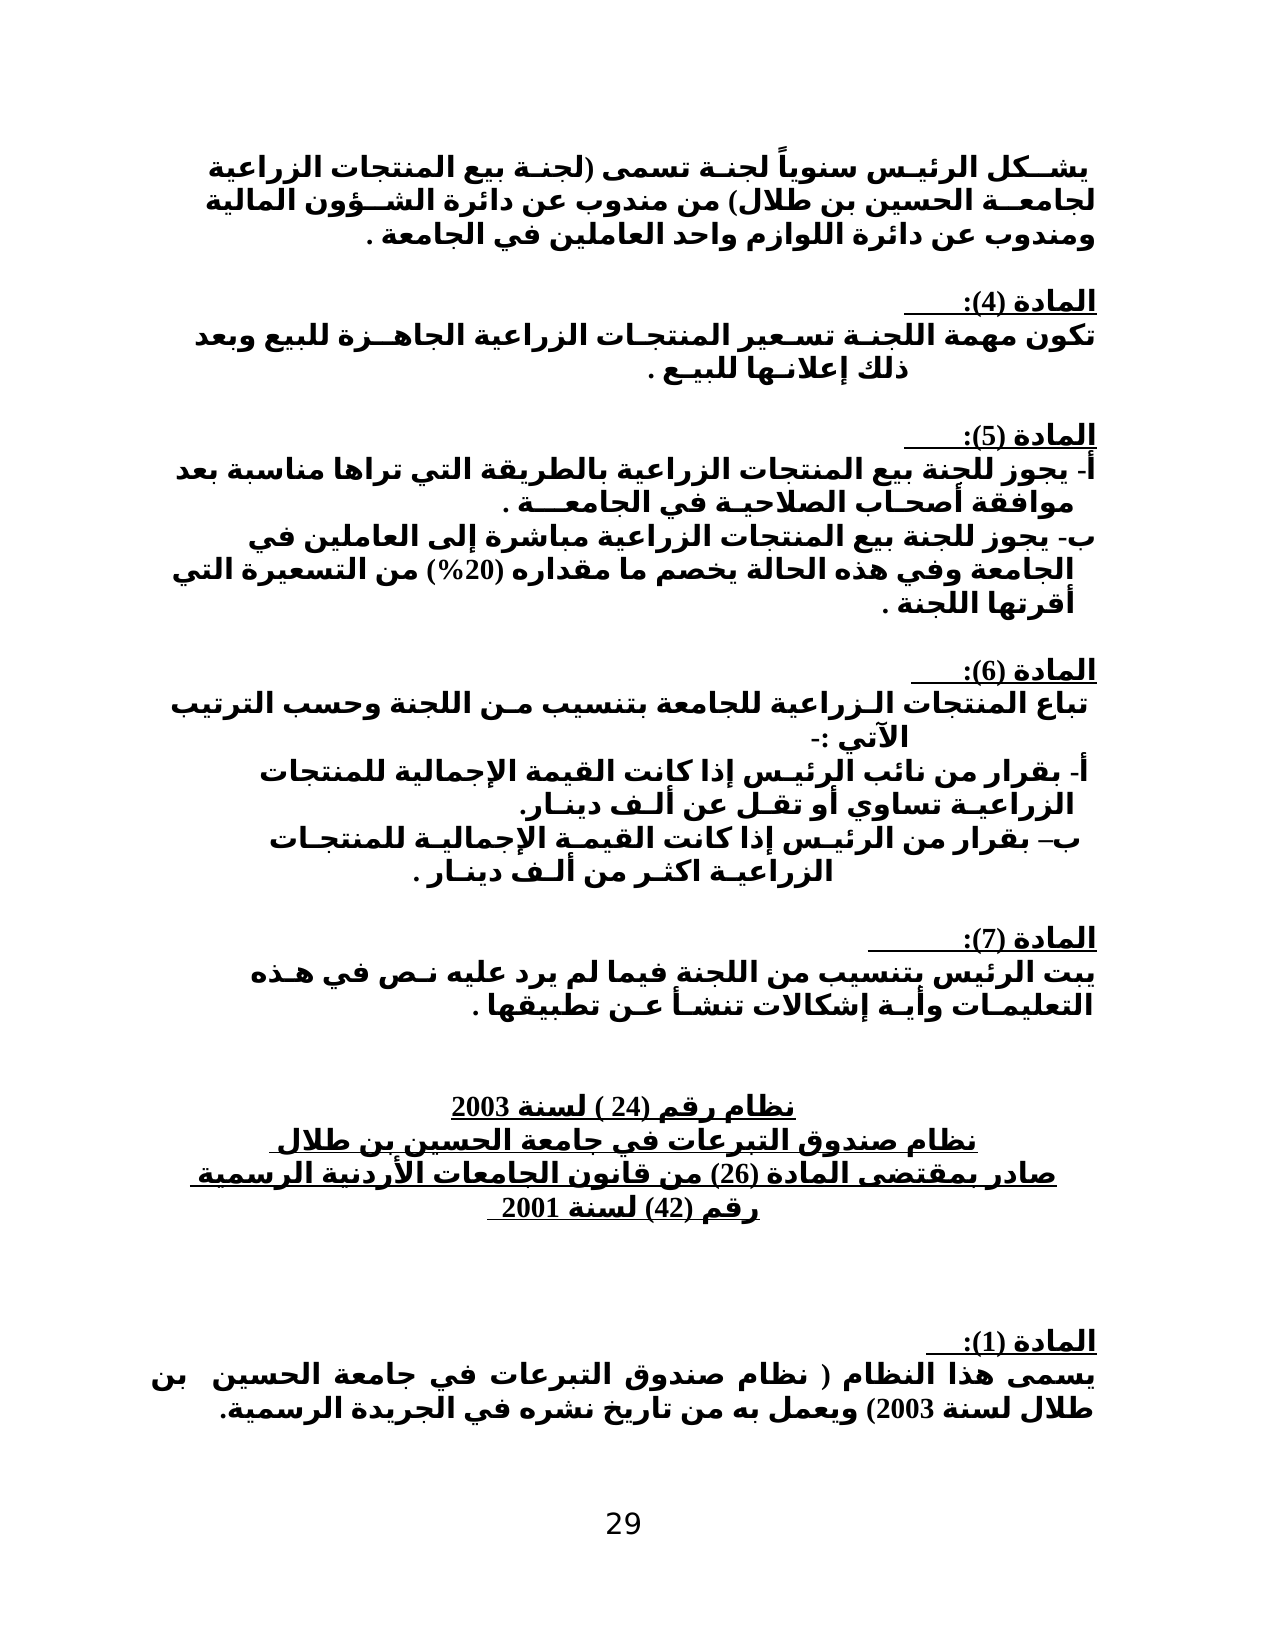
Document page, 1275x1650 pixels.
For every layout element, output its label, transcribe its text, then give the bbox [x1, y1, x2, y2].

text المادة (4): [150, 284, 1097, 318]
text المادة (7): [150, 921, 1097, 955]
text يشــكل الرئيـس سنوياً لجنـة تسمى (لجنـة بيع المنتجات الزراعية لجامعــة الحسين بن طلال) من مندوب عن دائرة الشــؤون المالية ومندوب عن دائرة اللوازم واحد العاملين في الجامعة . [150, 150, 1097, 251]
text تكون مهمة اللجنـة تسـعير المنتجـات الزراعية الجاهــزة للبيع وبعد ذلك إعلانـها للبيـع . [150, 318, 1097, 385]
text المادة (1): [150, 1324, 1097, 1357]
text رقم (42) لسنة 2001 [150, 1190, 1097, 1223]
text المادة (6): [150, 653, 1097, 687]
text يبت الرئيس بتنسيب من اللجنة فيما لم يرد عليه نـص في هـذه التعليمـات وأيـة إشكالات تنشـأ عـن تطبيقها . [150, 955, 1097, 1022]
text ب– بقرار من الرئيـس إذا كانت القيمـة الإجماليـة للمنتجـات الزراعيـة اكثـر من ألـف دينـار . [150, 821, 1097, 888]
text تباع المنتجات الـزراعية للجامعة بتنسيب مـن اللجنة وحسب الترتيب الآتي :- [150, 687, 1097, 754]
text أ- يجوز للجنة بيع المنتجات الزراعية بالطريقة التي تراها مناسبة بعد موافقة أصحـاب الصلاحيـة في الجامعـــة . [150, 452, 1097, 519]
text صادر بمقتضى المادة (26) من قانون الجامعات الأردنية الرسمية [150, 1156, 1097, 1190]
text يسمى هذا النظام ( نظام صندوق التبرعات في جامعة الحسين بن طلال لسنة 2003) ويعمل به من تاريخ نشره في الجريدة الرسمية. [150, 1357, 1097, 1424]
text أ- بقرار من نائب الرئيـس إذا كانت القيمة الإجمالية للمنتجات الزراعيـة تساوي أو تقـل عن ألـف دينـار. [150, 754, 1097, 821]
text ب- يجوز للجنة بيع المنتجات الزراعية مباشرة إلى العاملين في الجامعة وفي هذه الحالة يخصم ما مقداره (20%) من التسعيرة التي أقرتها اللجنة . [150, 519, 1097, 619]
text نظام صندوق التبرعات في جامعة الحسين بن طلال [150, 1123, 1097, 1156]
text المادة (5): [150, 418, 1097, 452]
text نظام رقم (24 ) لسنة 2003 [150, 1089, 1097, 1123]
